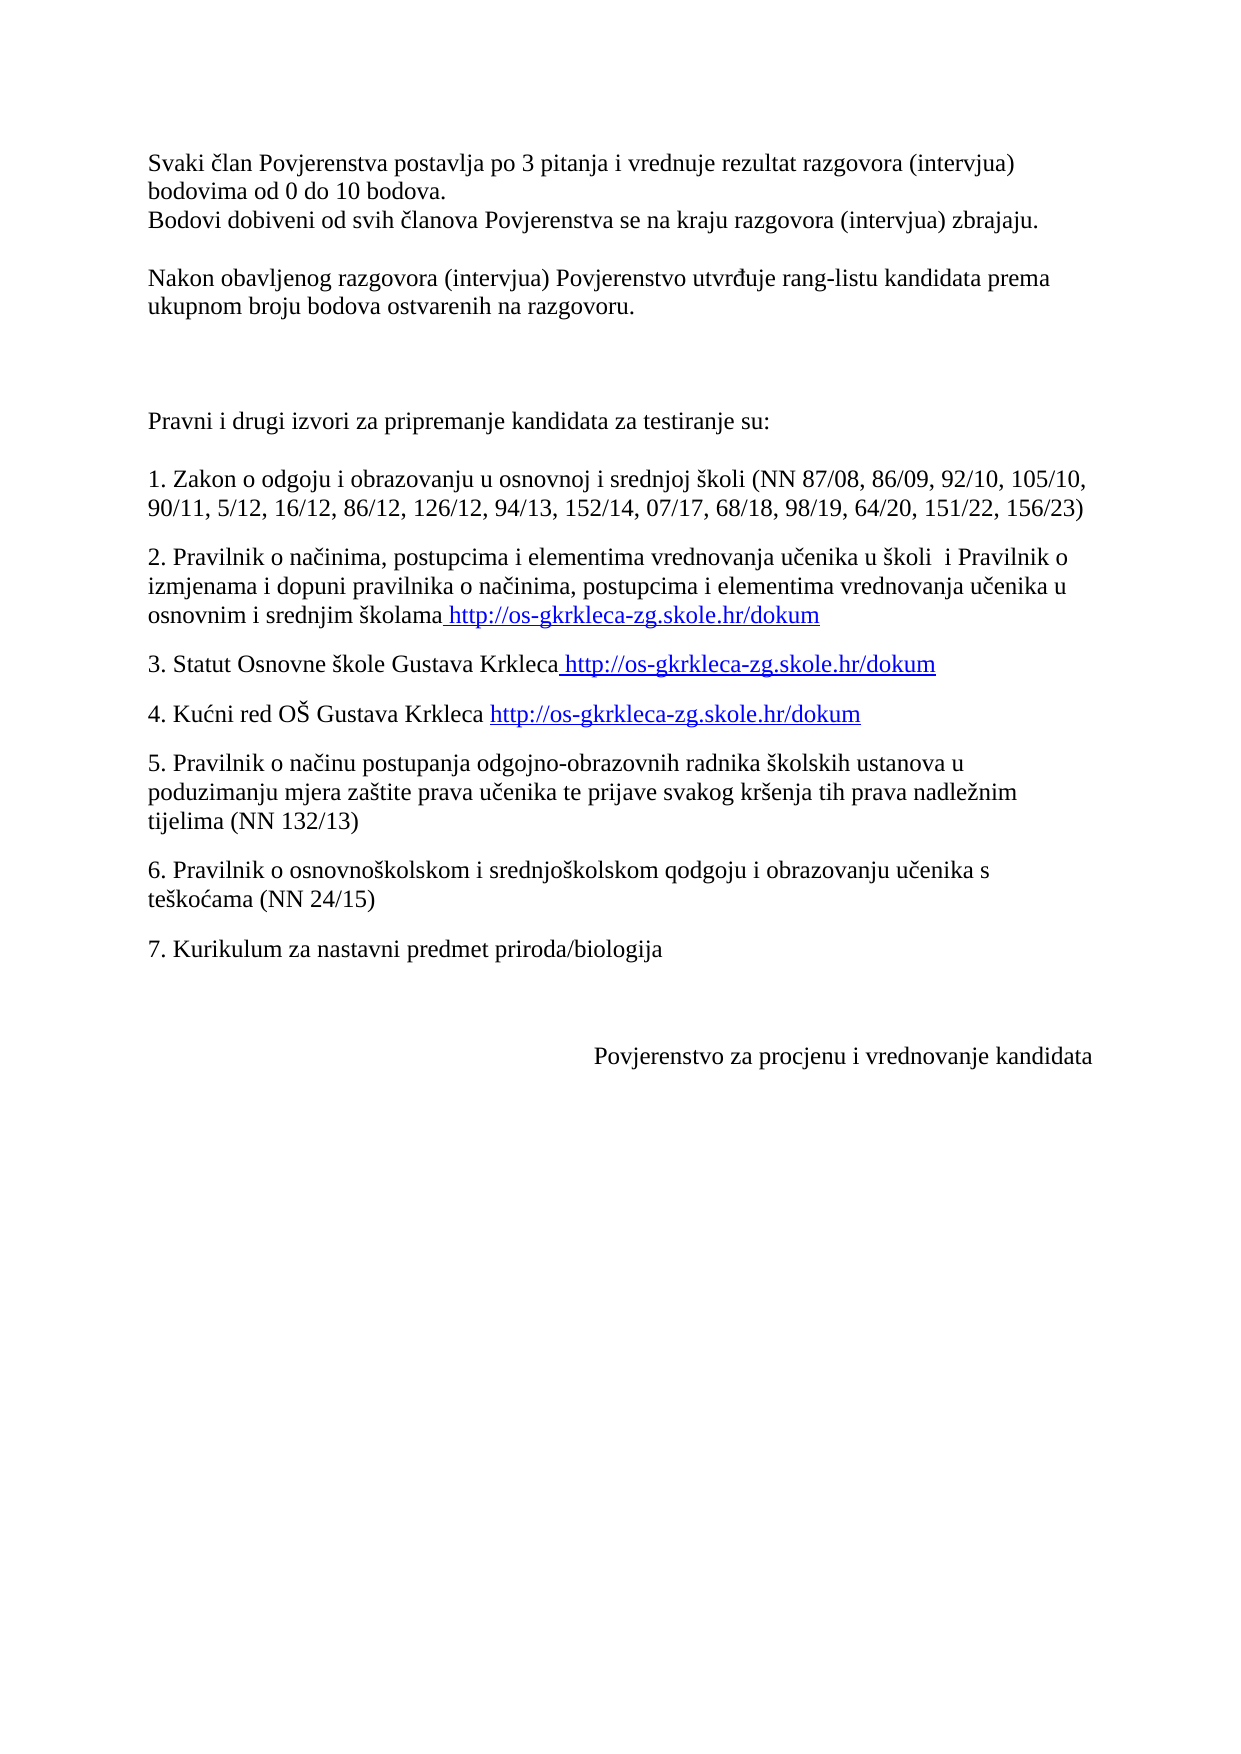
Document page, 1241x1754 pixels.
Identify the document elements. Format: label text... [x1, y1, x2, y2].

text 3. Statut Osnovne škole Gustava Krkleca http://os-gkrkleca-zg.skole.hr/dokum [148, 649, 1093, 678]
text 5. Pravilnik o načinu postupanja odgojno-obrazovnih radnika školskih ustanova u poduzimanju mjera zaštite prava učenika te prijave svakog kršenja tih prava nadležnim tijelima (NN 132/13) [148, 748, 1093, 835]
text 7. Kurikulum za nastavni predmet priroda/biologija [148, 934, 1093, 963]
text Bodovi dobiveni od svih članova Povjerenstva se na kraju razgovora (intervjua) zbrajaju. [148, 205, 1093, 234]
text 6. Pravilnik o osnovnoškolskom i srednjoškolskom qodgoju i obrazovanju učenika s teškoćama (NN 24/15) [148, 856, 1093, 913]
text 1. Zakon o odgoju i obrazovanju u osnovnoj i srednjoj školi (NN 87/08, 86/09, 92/10, 105/10, 90/11, 5/12, 16/12, 86/12, 126/12, 94/13, 152/14, 07/17, 68/18, 98/19, 64/20, 151/22, 156/23) [148, 464, 1093, 521]
text Povjerenstvo za procjenu i vrednovanje kandidata [148, 1041, 1093, 1070]
text 2. Pravilnik o načinima, postupcima i elementima vrednovanja učenika u školi i Pravilnik o izmjenama i dopuni pravilnika o načinima, postupcima i elementima vrednovanja učenika u osnovnim i srednjim školama http://os-gkrkleca-zg.skole.hr/dokum [148, 542, 1093, 628]
text Svaki član Povjerenstva postavlja po 3 pitanja i vrednuje rezultat razgovora (intervjua) bodovima od 0 do 10 bodova. [148, 148, 1093, 205]
text 4. Kućni red OŠ Gustava Krkleca http://os-gkrkleca-zg.skole.hr/dokum [148, 699, 1093, 728]
text Pravni i drugi izvori za pripremanje kandidata za testiranje su: [148, 406, 1093, 435]
text Nakon obavljenog razgovora (intervjua) Povjerenstvo utvrđuje rang-listu kandidata prema ukupnom broju bodova ostvarenih na razgovoru. [148, 263, 1093, 320]
